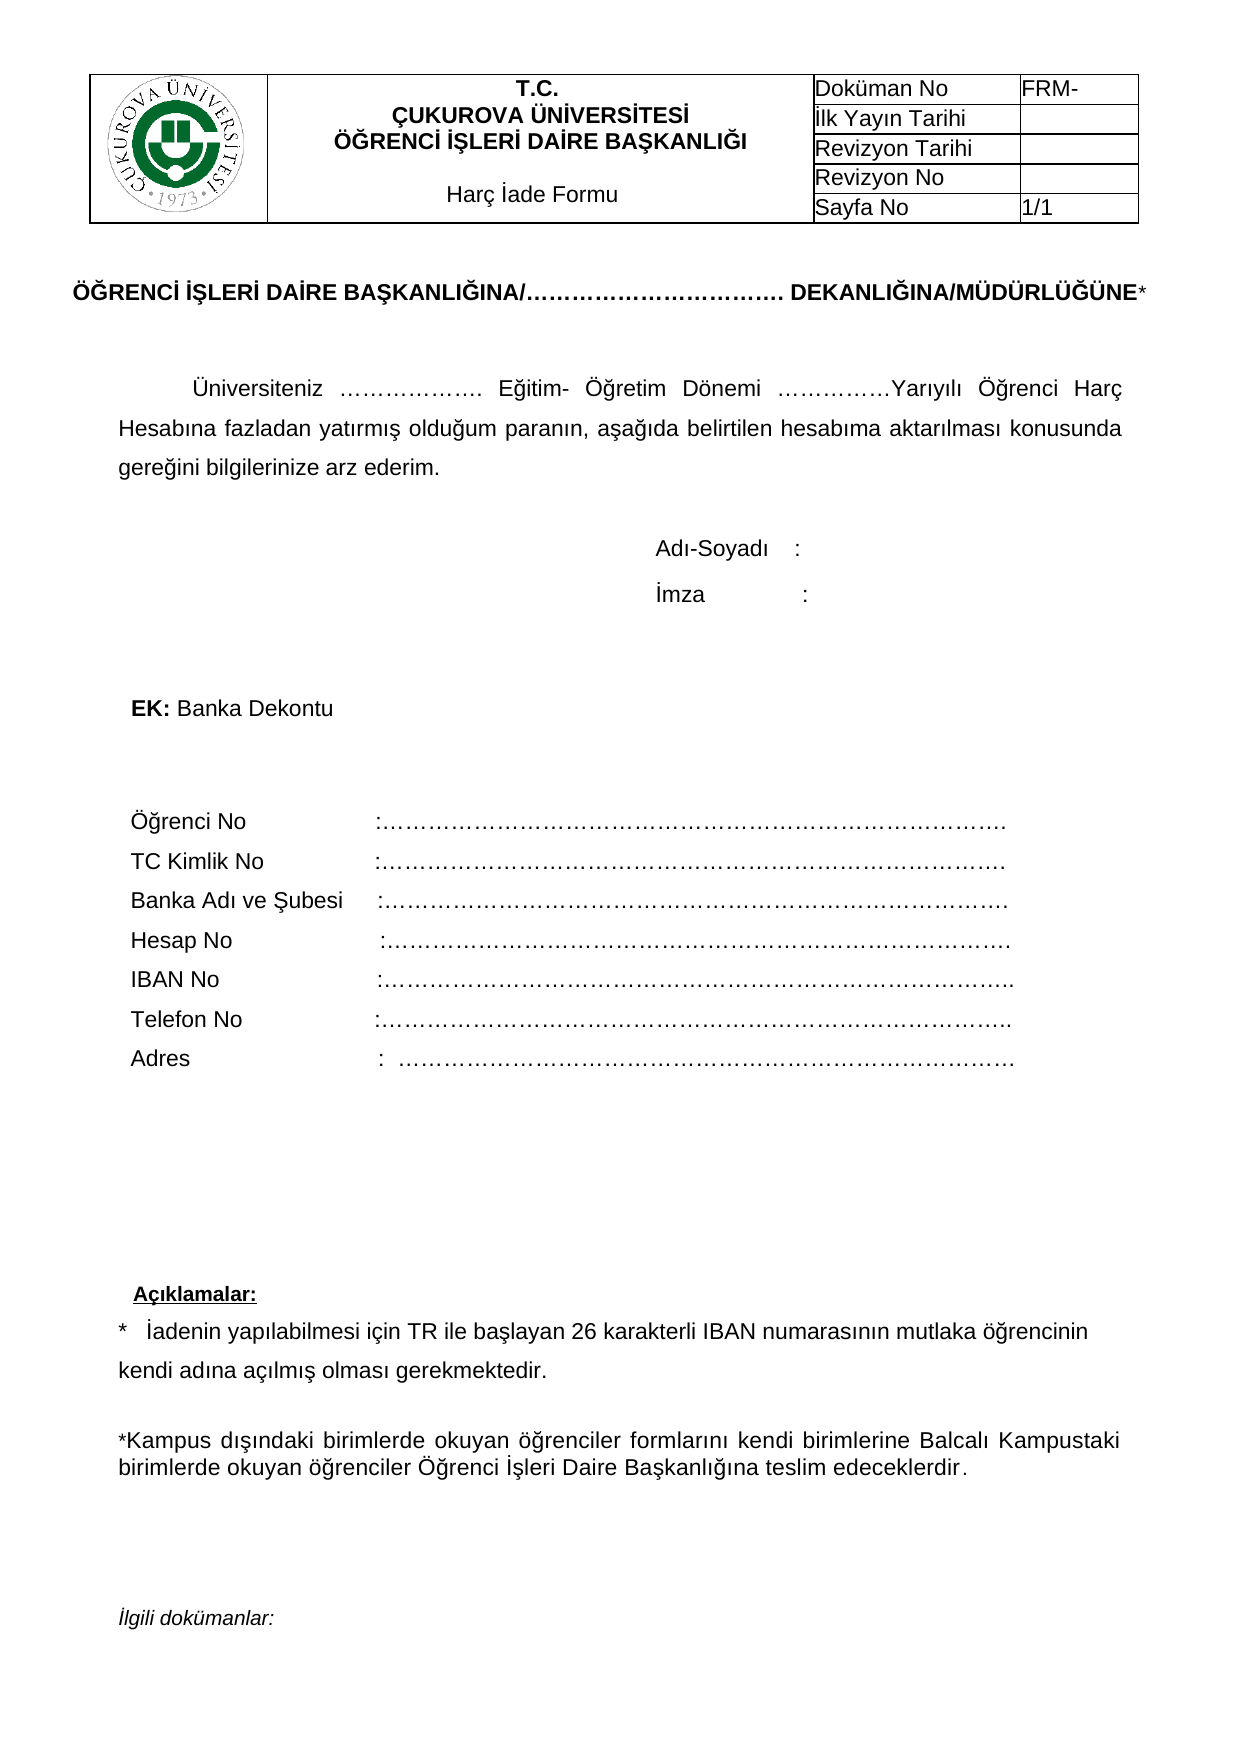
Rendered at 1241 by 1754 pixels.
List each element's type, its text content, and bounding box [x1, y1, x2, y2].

text ÖĞRENCİ İŞLERİ DAİRE BAŞKANLIĞINA/……………………………. DEKANLIĞINA/MÜDÜRLÜĞÜNE* [6, 279, 1213, 305]
text Öğrenci No :………………………………………………………………………. [130, 808, 1107, 834]
text İmza : [655, 581, 1122, 607]
text *Kampus dışındaki birimlerde okuyan öğrenciler formlarını kendi birimlerine Balcalı Kampustaki birimlerde okuyan öğrenciler Öğrenci İşleri Daire Başkanlığına teslim edeceklerdir. [118, 1427, 1122, 1480]
text Hesap No :………………………………………………………………………. [130, 927, 1107, 953]
text Adı-Soyadı : [655, 535, 1122, 561]
text Banka Adı ve Şubesi :………………………………………………………………………. [130, 887, 1107, 913]
text Adres : ……………………………………………………………………… [130, 1045, 1107, 1071]
text IBAN No :……………………………………………………………………….. [130, 966, 1107, 992]
text TC Kimlik No :………………………………………………………………………. [130, 848, 1107, 874]
text EK: Banka Dekontu [118, 695, 1122, 722]
text Üniversiteniz ………………. Eğitim- Öğretim Dönemi ……………Yarıyılı Öğrenci Harç Hesabına fazladan yatırmış olduğum paranın, aşağıda belirtilen hesabıma aktarılması konusunda gereğini bilgilerinize arz ederim. [118, 375, 1122, 481]
text Açıklamalar: [118, 1282, 1122, 1306]
text * İadenin yapılabilmesi için TR ile başlayan 26 karakterli IBAN numarasının mutlaka öğrencinin kendi adına açılmış olması gerekmektedir. [118, 1318, 1122, 1384]
picture [107, 75, 244, 212]
text Telefon No :……………………………………………………………………….. [130, 1006, 1107, 1032]
